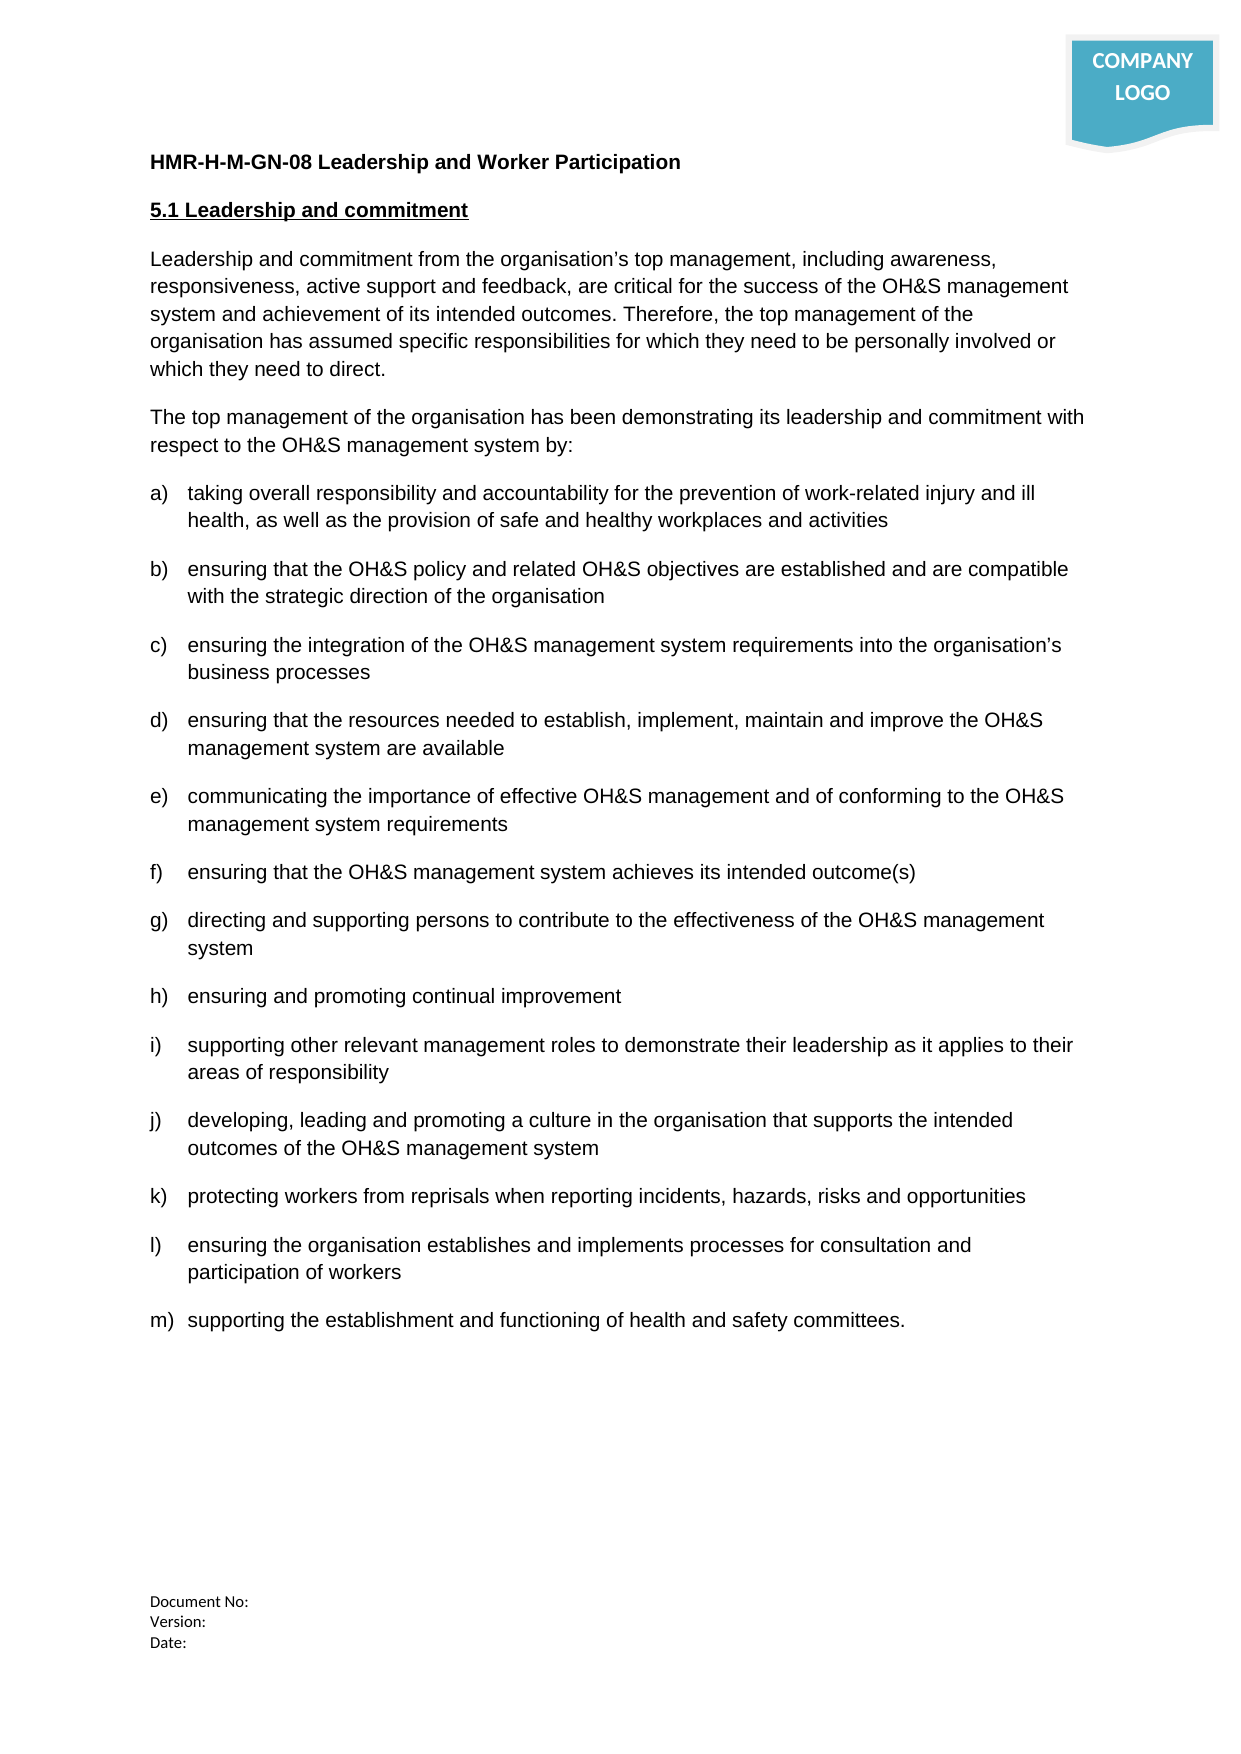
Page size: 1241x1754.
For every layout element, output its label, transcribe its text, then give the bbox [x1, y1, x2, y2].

list developing, leading and promoting a culture in the organisation that supports the intended outcomes of the OH&S management system [150, 1108, 1090, 1160]
list ensuring that the OH&S management system achieves its intended outcome(s) [150, 860, 1090, 884]
list ensuring that the resources needed to establish, implement, maintain and improve the OH&S management system are available [150, 708, 1090, 760]
list ensuring the integration of the OH&S management system requirements into the organisation’s business processes [150, 632, 1090, 684]
list communicating the importance of effective OH&S management and of conforming to the OH&S management system requirements [150, 784, 1090, 836]
list taking overall responsibility and accountability for the prevention of work-related injury and ill health, as well as the provision of safe and healthy workplaces and activities [150, 481, 1090, 532]
text HMR-H-M-GN-08 Leadership and Worker Participation [150, 150, 1090, 174]
list protecting workers from reprisals when reporting incidents, hazards, risks and opportunities [150, 1184, 1090, 1208]
list supporting the establishment and functioning of health and safety committees. [150, 1308, 1090, 1332]
text 5.1 Leadership and commitment [150, 198, 1090, 222]
list supporting other relevant management roles to demonstrate their leadership as it applies to their areas of responsibility [150, 1032, 1090, 1084]
list directing and supporting persons to contribute to the effectiveness of the OH&S management system [150, 908, 1090, 960]
text The top management of the organisation has been demonstrating its leadership and commitment with respect to the OH&S management system by: [150, 405, 1090, 456]
text Leadership and commitment from the organisation’s top management, including awareness, responsiveness, active support and feedback, are critical for the success of the OH&S management system and achievement of its intended outcomes. Therefore, the top management of the organisation has assumed specific responsibilities for which they need to be personally involved or which they need to direct. [150, 247, 1090, 381]
list ensuring the organisation establishes and implements processes for consultation and participation of workers [150, 1232, 1090, 1284]
list ensuring that the OH&S policy and related OH&S objectives are established and are compatible with the strategic direction of the organisation [150, 557, 1090, 608]
list ensuring and promoting continual improvement [150, 984, 1090, 1008]
